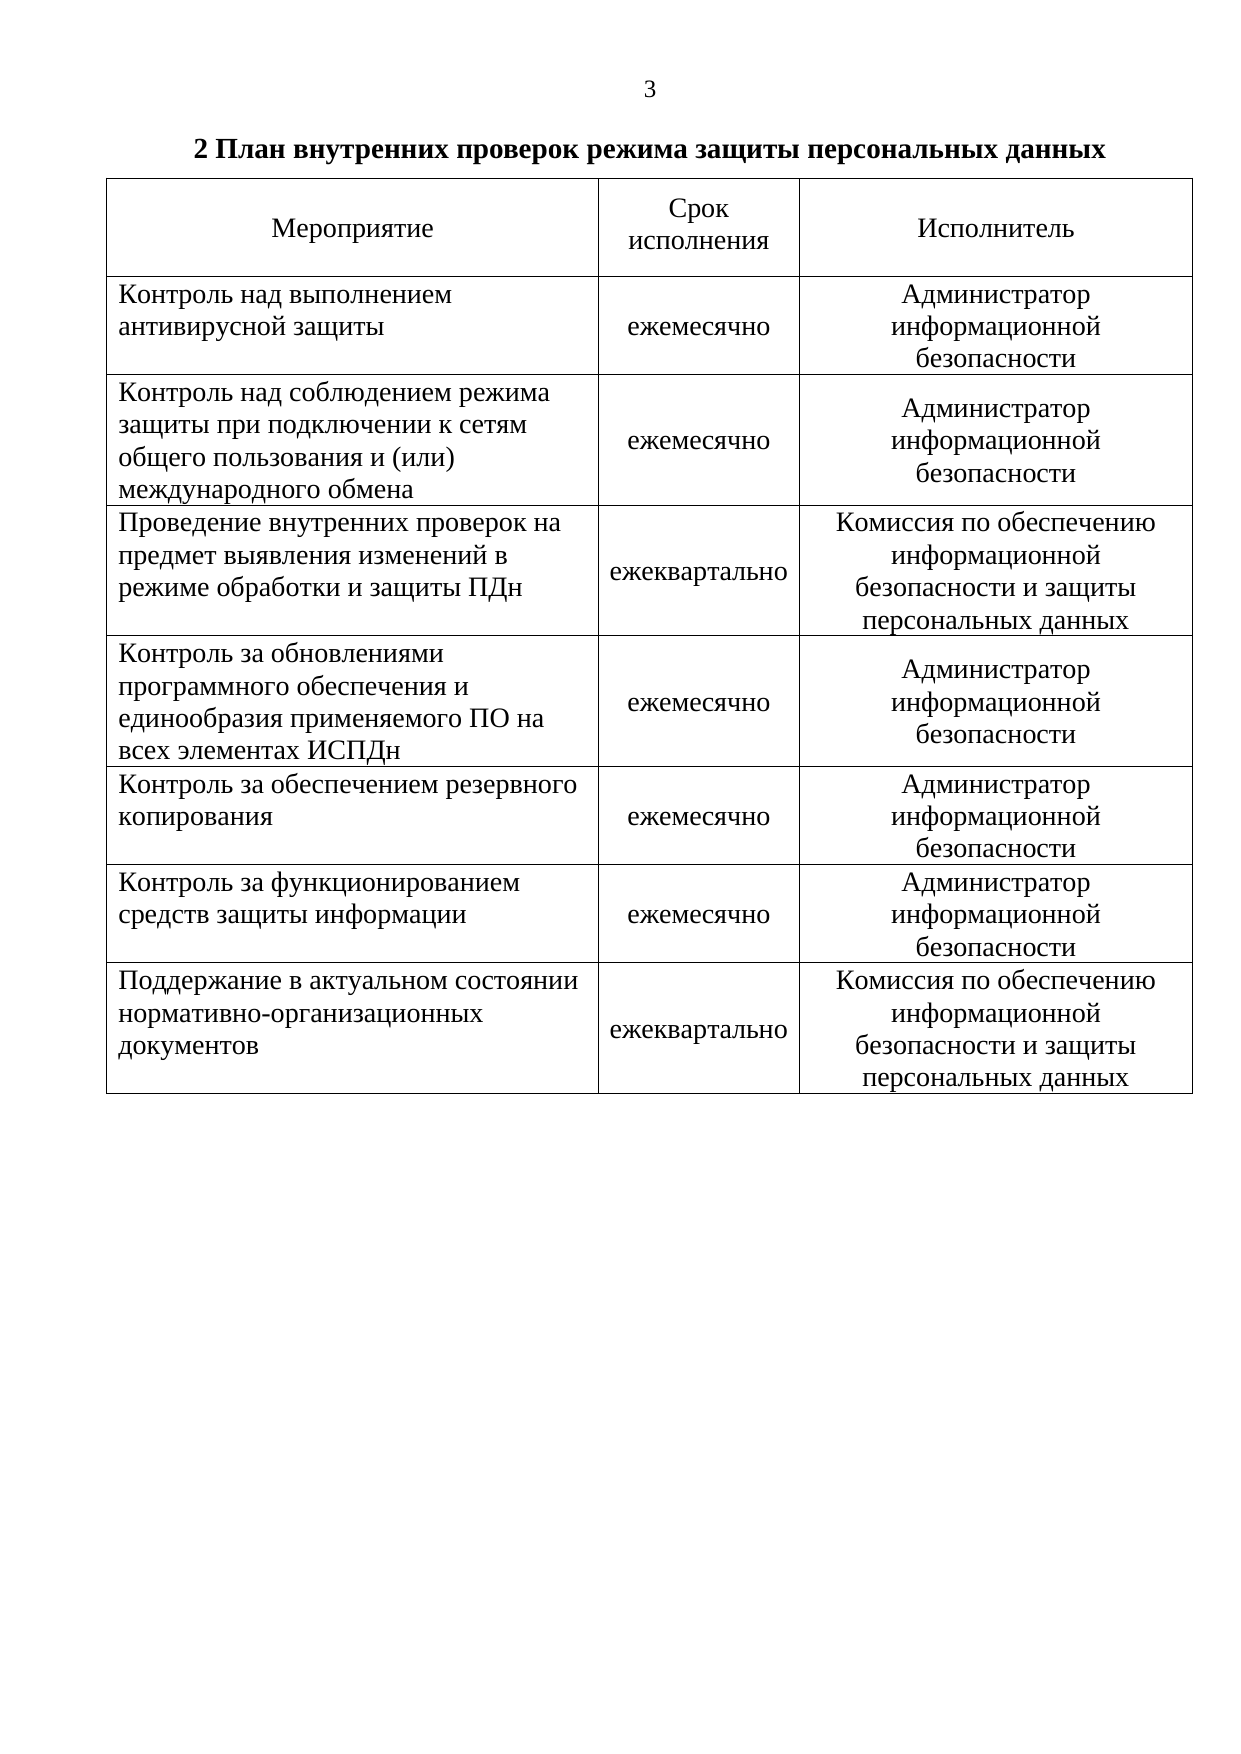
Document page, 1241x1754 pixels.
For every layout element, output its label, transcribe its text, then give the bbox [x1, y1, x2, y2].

table_cell Администратор информационной безопасности [800, 636, 1192, 766]
table_cell Контроль за обновлениями программного обеспечения и единообразия применяемого ПО на всех элементах ИСПДн [107, 636, 598, 766]
table_cell Контроль над соблюдением режима защиты при подключении к сетям общего пользования и (или) международного обмена [107, 375, 598, 504]
table_cell Поддержание в актуальном состоянии нормативно-организационных документов [107, 963, 598, 1093]
table_cell Проведение внутренних проверок на предмет выявления изменений в режиме обработки и защиты ПДн [107, 506, 598, 635]
table_cell Администратор информационной безопасности [800, 277, 1192, 374]
table_cell ежемесячно [599, 375, 799, 504]
table_cell Контроль за обеспечением резервного копирования [107, 767, 598, 864]
table_header Исполнитель [800, 179, 1192, 276]
table_cell Контроль за функционированием средств защиты информации [107, 865, 598, 962]
table_cell ежемесячно [599, 767, 799, 864]
subtitle План внутренних проверок режима защиты персональных данных [118, 131, 1181, 165]
table_cell ежеквартально [599, 963, 799, 1093]
table_cell ежемесячно [599, 636, 799, 766]
table_cell Администратор информационной безопасности [800, 375, 1192, 504]
table_cell Комиссия по обеспечению информационной безопасности и защиты персональных данных [800, 506, 1192, 635]
table_cell ежемесячно [599, 277, 799, 374]
table_cell Комиссия по обеспечению информационной безопасности и защиты персональных данных [800, 963, 1192, 1093]
table_header Срок исполнения [599, 179, 799, 276]
table_cell Контроль над выполнением антивирусной защиты [107, 277, 598, 374]
table_cell Администратор информационной безопасности [800, 865, 1192, 962]
table_header Мероприятие [107, 179, 598, 276]
table_cell ежеквартально [599, 506, 799, 635]
table_cell ежемесячно [599, 865, 799, 962]
table_cell Администратор информационной безопасности [800, 767, 1192, 864]
